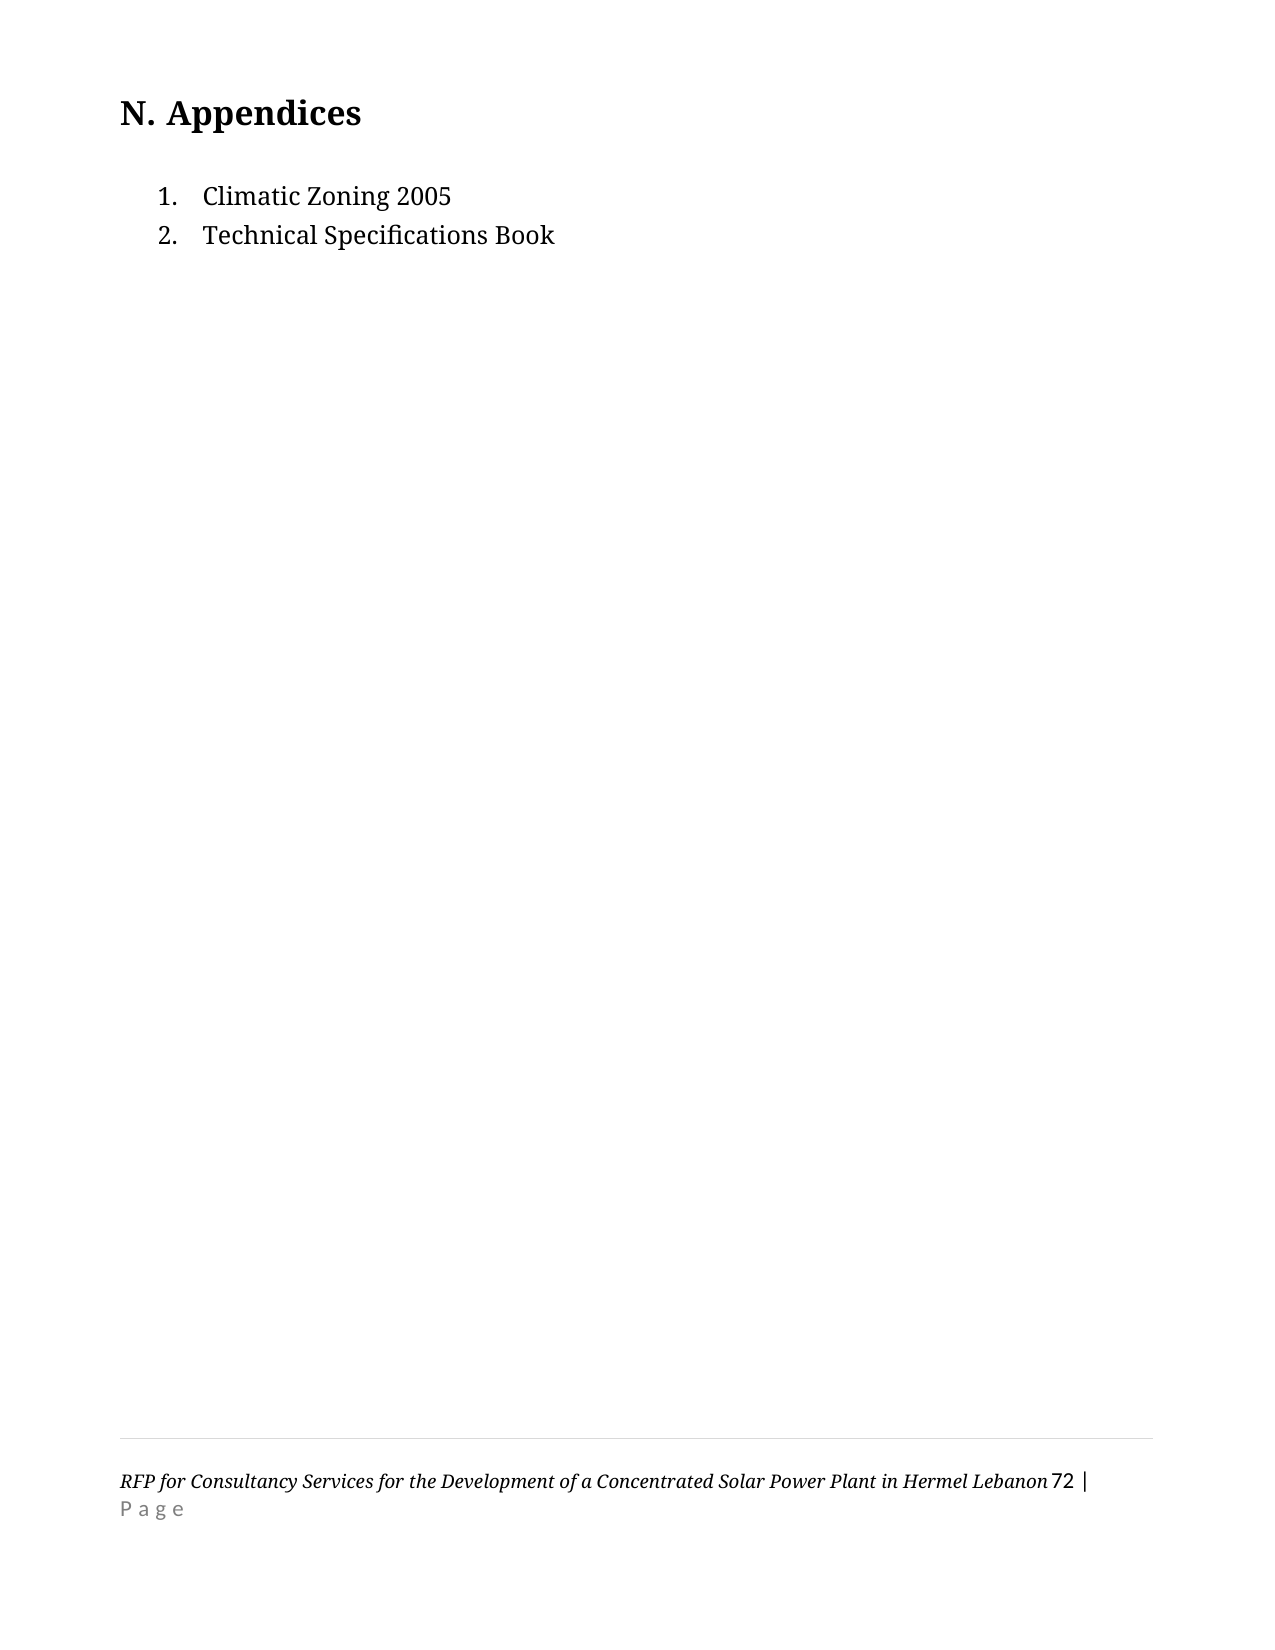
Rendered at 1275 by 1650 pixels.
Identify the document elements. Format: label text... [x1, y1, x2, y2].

list Technical Specifications Book [157, 217, 1153, 251]
subtitle Appendices [120, 90, 1153, 135]
list Climatic Zoning 2005 [157, 178, 1153, 212]
